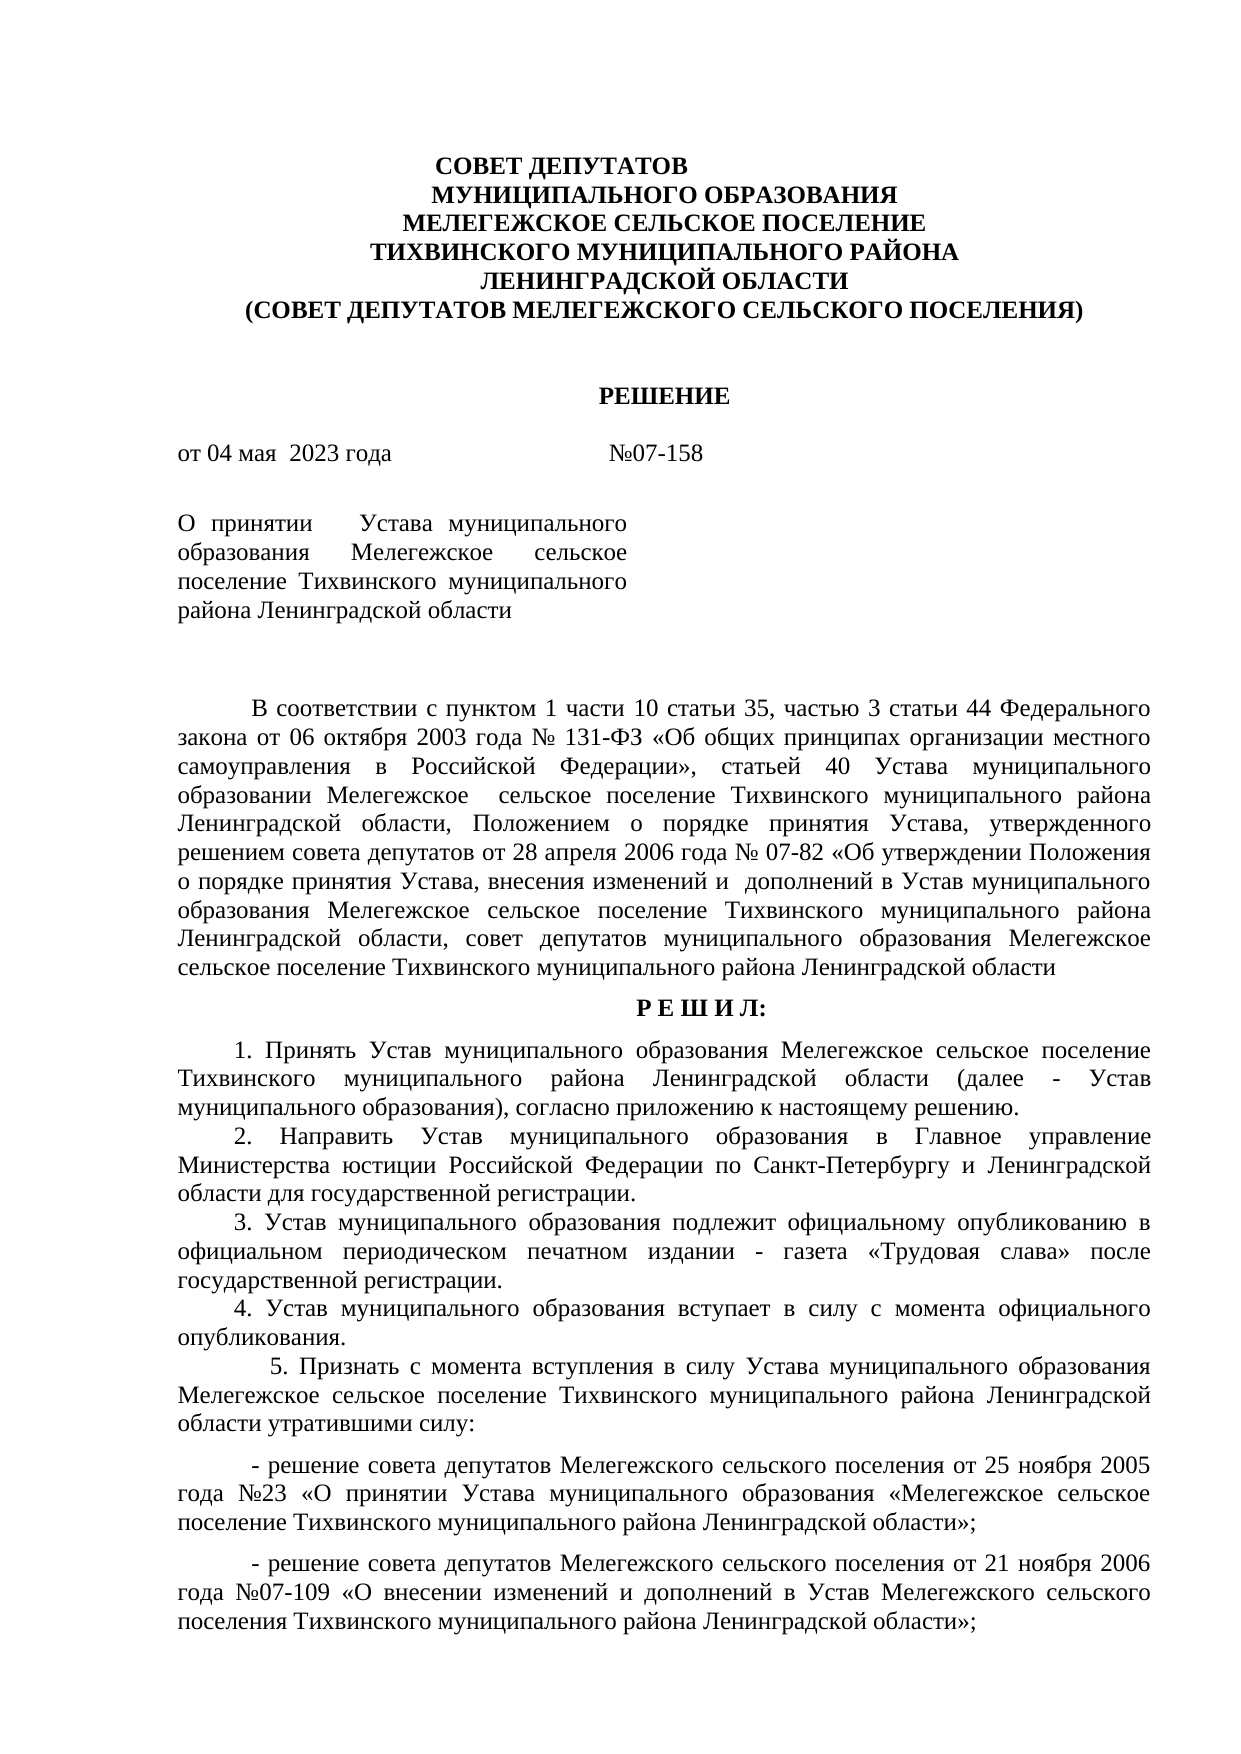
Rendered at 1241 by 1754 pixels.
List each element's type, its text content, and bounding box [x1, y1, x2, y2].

text 2. Направить Устав муниципального образования в Главное управление Министерства юстиции Российской Федерации по Санкт-Петербургу и Ленинградской области для государственной регистрации. [177, 1121, 1152, 1207]
text - решение совета депутатов Мелегежского сельского поселения от 25 ноября 2005 года №23 «О принятии Устава муниципального образования «Мелегежское сельское поселение Тихвинского муниципального района Ленинградской области»; [177, 1450, 1152, 1536]
text от 04 мая 2023 года №07-158 [177, 438, 1152, 467]
text 5. Признать с момента вступления в силу Устава муниципального образования Мелегежское сельское поселение Тихвинского муниципального района Ленинградской области утратившими силу: [177, 1351, 1152, 1437]
text 3. Устав муниципального образования подлежит официальному опубликованию в официальном периодическом печатном издании - газета «Трудовая слава» после государственной регистрации. [177, 1207, 1152, 1293]
text 1. Принять Устав муниципального образования Мелегежское сельское поселение Тихвинского муниципального района Ленинградской области (далее - Устав муниципального образования), согласно приложению к настоящему решению. [177, 1035, 1152, 1121]
text В соответствии с пунктом 1 части 10 статьи 35, частью 3 статьи 44 Федерального закона от 06 октября 2003 года № 131-ФЗ «Об общих принципах организации местного самоуправления в Российской Федерации», статьей 40 Устава муниципального образовании Мелегежское сельское поселение Тихвинского муниципального района Ленинградской области, Положением о порядке принятия Устава, утвержденного решением совета депутатов от 28 апреля 2006 года № 07-82 «Об утверждении Положения о порядке принятия Устава, внесения изменений и дополнений в Устав муниципального образования Мелегежское сельское поселение Тихвинского муниципального района Ленинградской области, совет депутатов муниципального образования Мелегежское сельское поселение Тихвинского муниципального района Ленинградской области [177, 693, 1152, 981]
text 4. Устав муниципального образования вступает в силу с момента официального опубликования. [177, 1293, 1152, 1351]
text Р Е Ш И Л: [177, 993, 1152, 1022]
text СОВЕТ ДЕПУТАТОВ МУНИЦИПАЛЬНОГО ОБРАЗОВАНИЯ МЕЛЕГЕЖСКОЕ СЕЛЬСКОЕ ПОСЕЛЕНИЕ ТИХВИНСКОГО МУНИЦИПАЛЬНОГО РАЙОНА ЛЕНИНГРАДСКОЙ ОБЛАСТИ (СОВЕТ ДЕПУТАТОВ МЕЛЕГЕЖСКОГО СЕЛЬСКОГО ПОСЕЛЕНИЯ) [177, 151, 1152, 323]
text О принятии Устава муниципального образования Мелегежское сельское поселение Тихвинского муниципального района Ленинградской области [177, 508, 627, 623]
text РЕШЕНИЕ [177, 381, 1152, 410]
text - решение совета депутатов Мелегежского сельского поселения от 21 ноября 2006 года №07-109 «О внесении изменений и дополнений в Устав Мелегежского сельского поселения Тихвинского муниципального района Ленинградской области»; [177, 1548, 1152, 1635]
